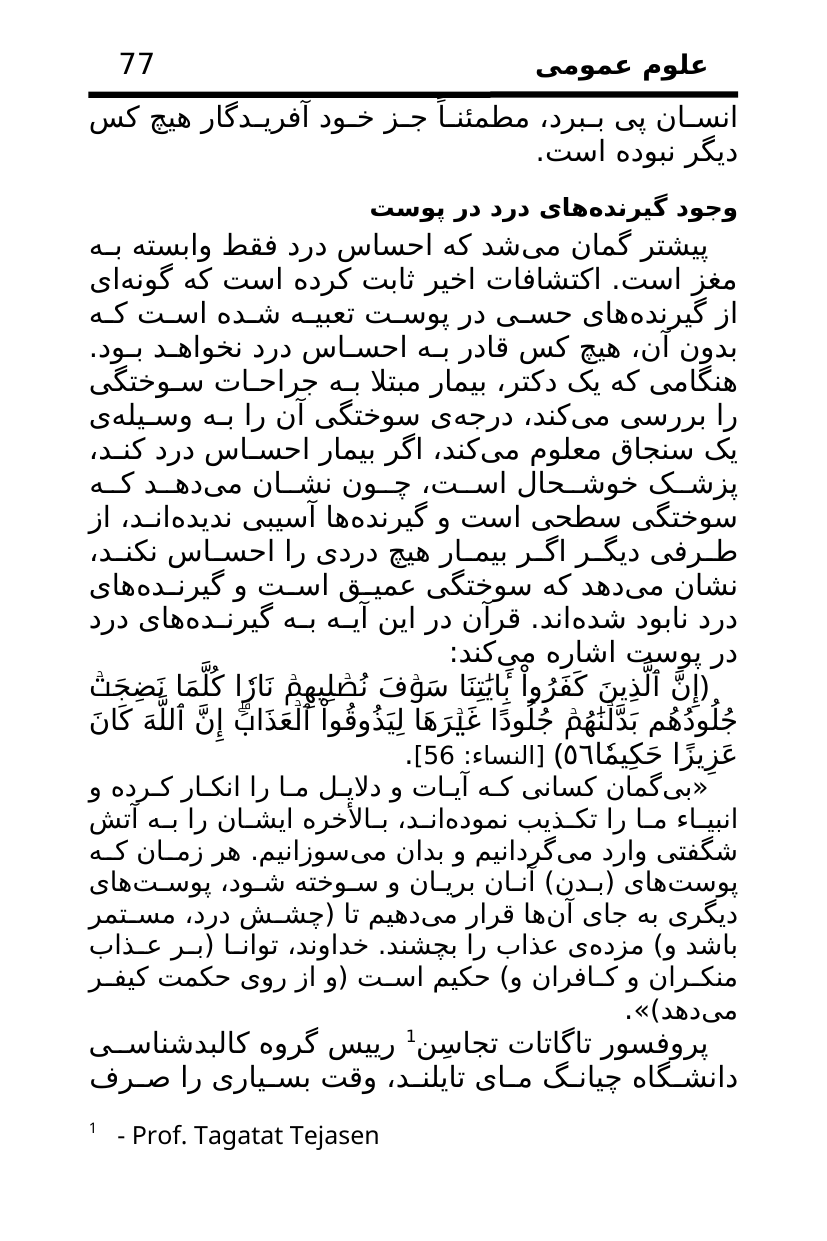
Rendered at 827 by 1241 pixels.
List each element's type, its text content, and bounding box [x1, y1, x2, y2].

text وجود گیرنده‌های درد در پوست [89, 193, 738, 222]
text «بی‌گمان کسانی که آیات و دلایل ما را انکار کرده و انبیاء ما را تکذیب نموده‌اند، بالأخره ایشان را به آتش شگفتی وارد می‌گردانیم و بدان می‌سوزانیم. هر زمان که پوست‌های (بدن) آنان بریان و سوخته شود، پوست‌های دیگری به جای آن‌ها قرار می‌دهیم تا (چشش درد، مستمر باشد و) مزده‌ی عذاب را بچشند. خداوند، توانا (بر عذاب منکران و کافران و) حکیم است (و از روی حکمت کیفر می‌دهد)». [89, 772, 738, 1027]
text پیشتر گمان می‌شد که احساس درد فقط وابسته به مغز است. اکتشافات اخیر ثابت کرده است که گونه‌ای از گیرنده‌های حسی در پوست تعبیه شده است که بدون آن، هیچ کس قادر به احساس درد نخواهد بود. هنگامی که یک دکتر، بیمار مبتلا به جراحات سوختگی را بررسی می‌کند، درجه‌ی سوختگی آن را به وسیله‌ی یک سنجاق معلوم می‌کند، اگر بیمار احساس درد کند، پزشک خوشحال است، چون نشان می‌دهد که سوختگی سطحی است و گیرنده‌ها آسیبی ندیده‌اند، از طرفی دیگر اگر بیمار هیچ دردی را احساس نکند، نشان می‌دهد که سوختگی عمیق است و گیرنده‌های درد نابود شده‌اند. قرآن در این آیه به گیرنده‌های درد در پوست اشاره می‌کند: [89, 228, 738, 670]
text ﴿إِنَّ ٱلَّذِينَ كَفَرُواْ بِ‍َٔايَٰتِنَا سَوۡفَ نُصۡلِيهِمۡ نَارٗا كُلَّمَا نَضِجَتۡ جُلُودُهُم بَدَّلۡنَٰهُمۡ جُلُودًا غَيۡرَهَا لِيَذُوقُواْ ٱلۡعَذَابَۗ إِنَّ ٱللَّهَ كَانَ عَزِيزًا حَكِيمٗا٥٦﴾ [النساء: 56]. [89, 670, 738, 772]
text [89, 100, 738, 168]
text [89, 1027, 738, 1094]
